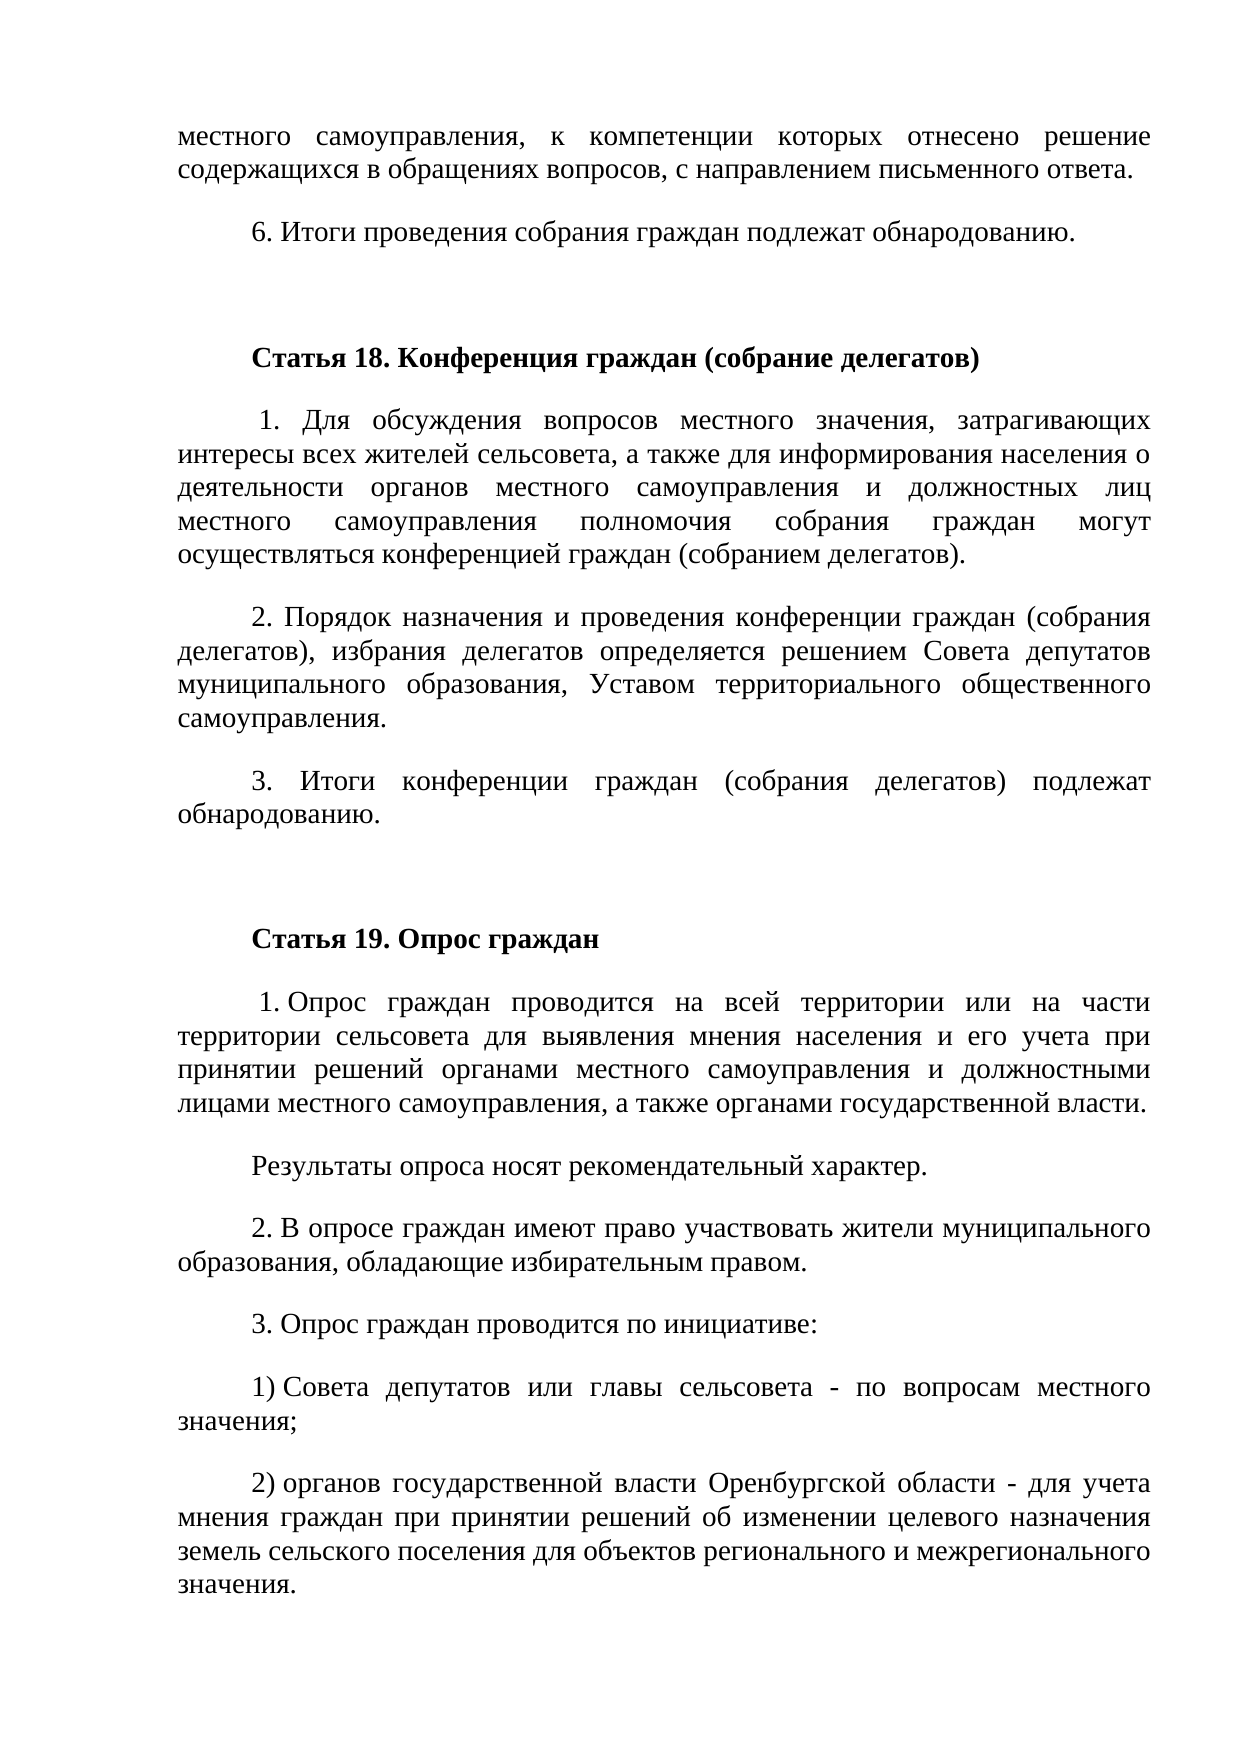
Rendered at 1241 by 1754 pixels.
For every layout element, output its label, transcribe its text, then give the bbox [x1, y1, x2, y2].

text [177, 118, 1152, 185]
text 2. Порядок назначения и проведения конференции граждан (собрания делегатов), избрания делегатов определяется решением Совета депутатов муниципального образования, Уставом территориального общественного самоуправления. [177, 599, 1152, 733]
text Статья 19. Опрос граждан [177, 922, 1152, 955]
text Статья 18. Конференция граждан (собрание делегатов) [177, 340, 1152, 373]
text 1) Совета депутатов или главы сельсовета - по вопросам местного значения; [177, 1369, 1152, 1436]
text 1. Для обсуждения вопросов местного значения, затрагивающих интересы всех жителей сельсовета, а также для информирования населения о деятельности органов местного самоуправления и должностных лиц местного самоуправления полномочия собрания граждан могут осуществляться конференцией граждан (собранием делегатов). [177, 402, 1152, 570]
text Результаты опроса носят рекомендательный характер. [177, 1148, 1152, 1181]
text 2. В опросе граждан имеют право участвовать жители муниципального образования, обладающие избирательным правом. [177, 1210, 1152, 1277]
text 3. Опрос граждан проводится по инициативе: [177, 1307, 1152, 1340]
text 1. Опрос граждан проводится на всей территории или на части территории сельсовета для выявления мнения населения и его учета при принятии решений органами местного самоуправления и должностными лицами местного самоуправления, а также органами государственной власти. [177, 984, 1152, 1118]
text 6. Итоги проведения собрания граждан подлежат обнародованию. [177, 214, 1152, 248]
text 2) органов государственной власти Оренбургской области - для учета мнения граждан при принятии решений об изменении целевого назначения земель сельского поселения для объектов регионального и межрегионального значения. [177, 1466, 1152, 1600]
text 3. Итоги конференции граждан (собрания делегатов) подлежат обнародованию. [177, 763, 1152, 830]
